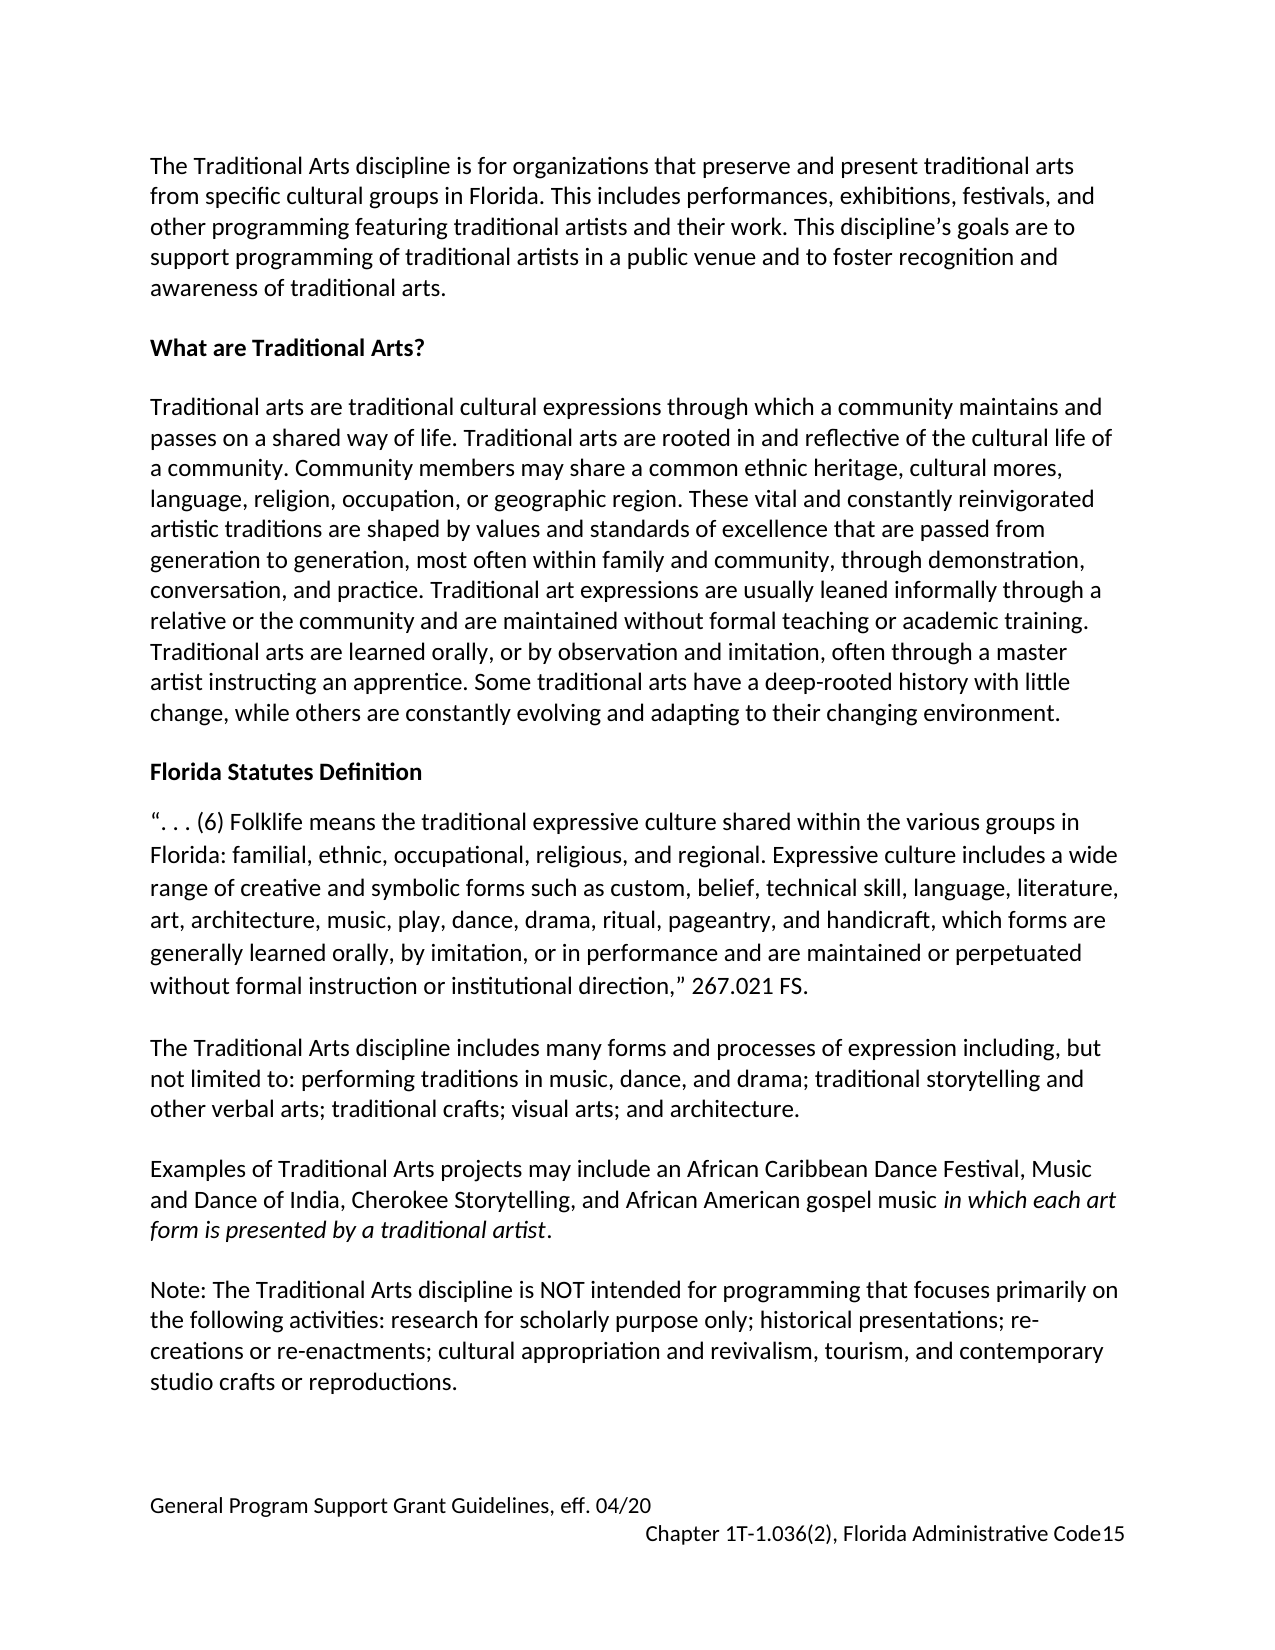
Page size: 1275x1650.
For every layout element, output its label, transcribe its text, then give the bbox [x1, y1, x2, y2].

text Note: The Traditional Arts discipline is NOT intended for programming that focuses primarily on the following activities: research for scholarly purpose only; historical presentations; re-creations or re-enactments; cultural appropriation and revivalism, tourism, and contemporary studio crafts or reproductions. [150, 1274, 1125, 1396]
text The Traditional Arts discipline includes many forms and processes of expression including, but not limited to: performing traditions in music, dance, and drama; traditional storytelling and other verbal arts; traditional crafts; visual arts; and architecture. [150, 1033, 1125, 1124]
text Florida Statutes Definition [150, 756, 1125, 787]
text Traditional arts are traditional cultural expressions through which a community maintains and passes on a shared way of life. Traditional arts are rooted in and reflective of the cultural life of a community. Community members may share a common ethnic heritage, cultural mores, language, religion, occupation, or geographic region. These vital and constantly reinvigorated artistic traditions are shaped by values and standards of excellence that are passed from generation to generation, most often within family and community, through demonstration, conversation, and practice. Traditional art expressions are usually leaned informally through a relative or the community and are maintained without formal teaching or academic training. Traditional arts are learned orally, or by observation and imitation, often through a master artist instructing an apprentice. Some traditional arts have a deep-rooted history with little change, while others are constantly evolving and adapting to their changing environment. [150, 391, 1125, 727]
text The Traditional Arts discipline is for organizations that preserve and present traditional arts from specific cultural groups in Florida. This includes performances, exhibitions, festivals, and other programming featuring traditional artists and their work. This discipline’s goals are to support programming of traditional artists in a public venue and to foster recognition and awareness of traditional arts. [150, 150, 1125, 303]
text What are Traditional Arts? [150, 332, 1125, 362]
text “. . . (6) Folklife means the traditional expressive culture shared within the various groups in Florida: familial, ethnic, occupational, religious, and regional. Expressive culture includes a wide range of creative and symbolic forms such as custom, belief, technical skill, language, literature, art, architecture, music, play, dance, drama, ritual, pageantry, and handicraft, which forms are generally learned orally, by imitation, or in performance and are maintained or perpetuated without formal instruction or institutional direction,” 267.021 FS. [150, 806, 1125, 1001]
text Examples of Traditional Arts projects may include an African Caribbean Dance Festival, Music and Dance of India, Cherokee Storytelling, and African American gospel music in which each art form is presented by a traditional artist. [150, 1153, 1125, 1245]
